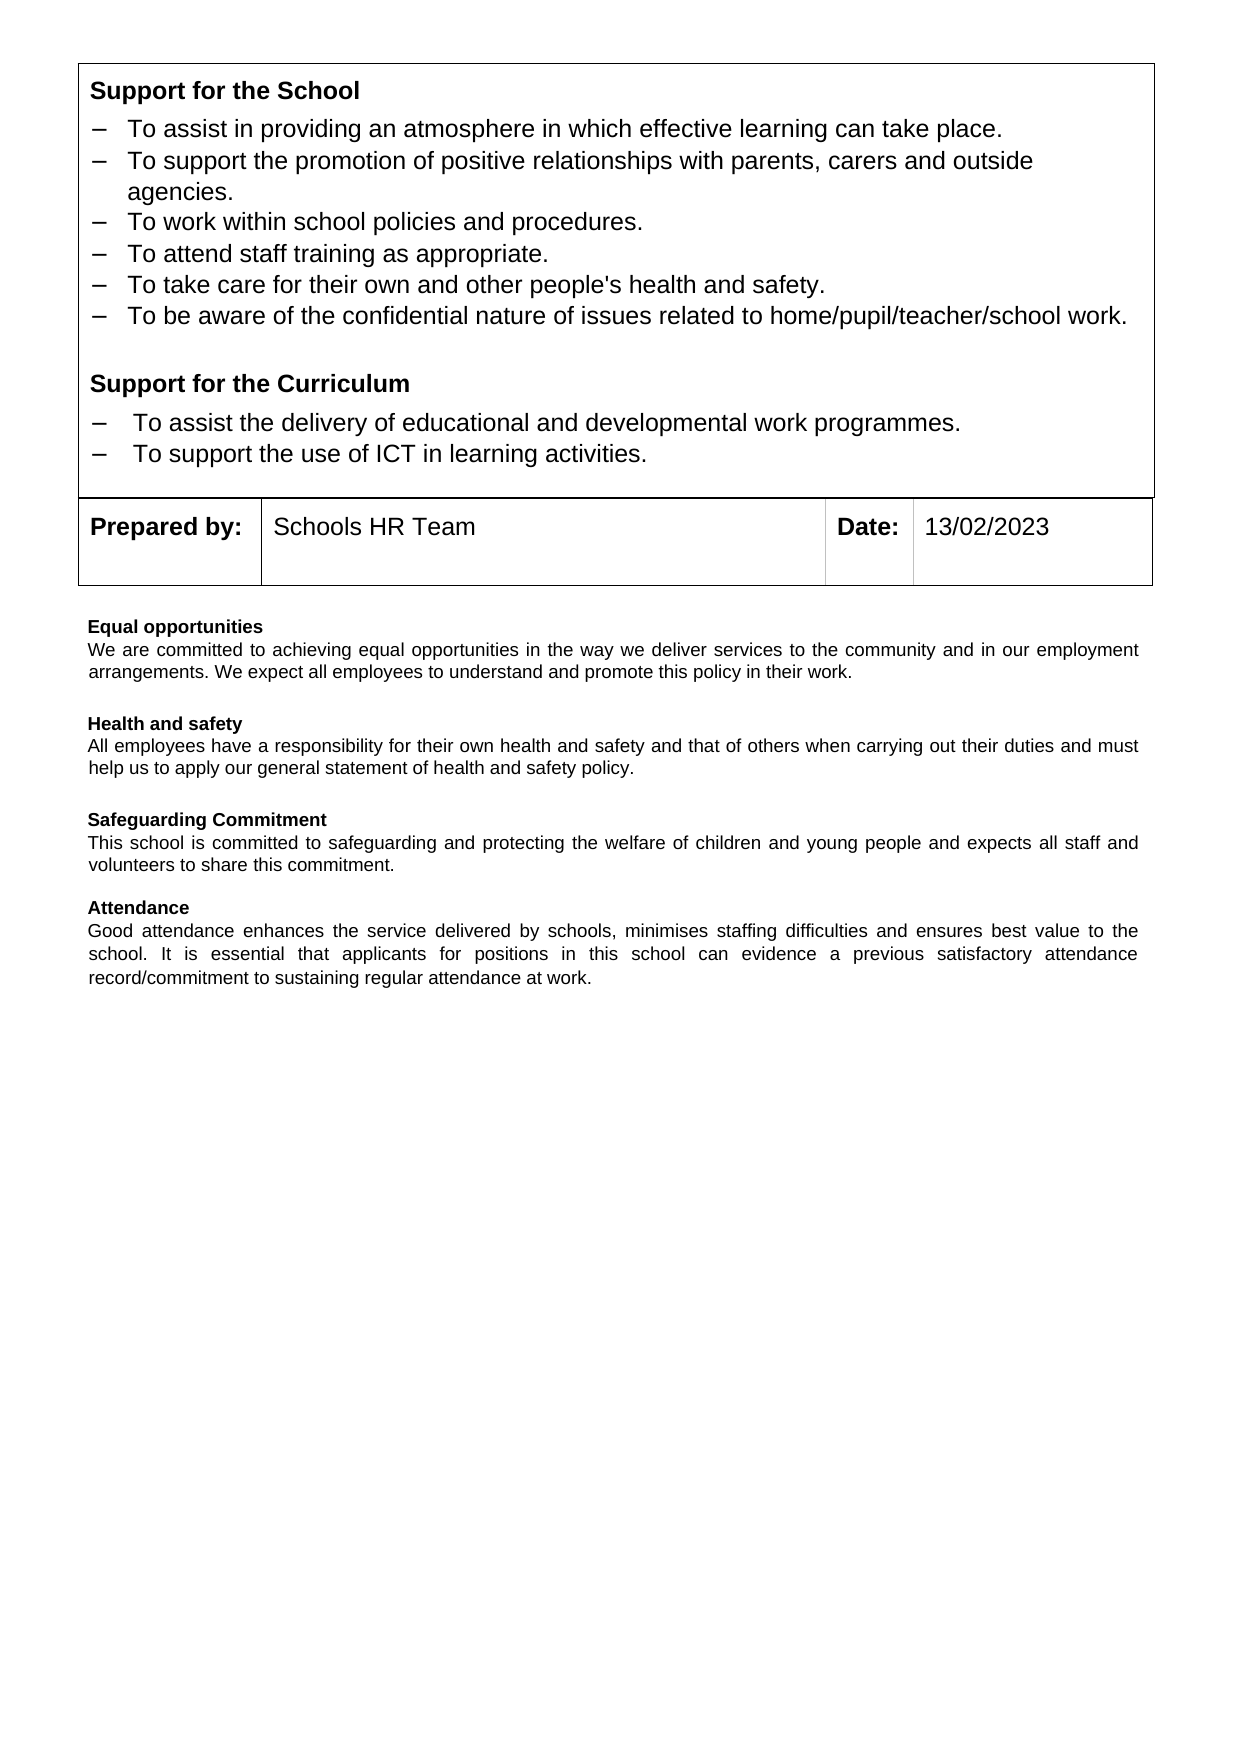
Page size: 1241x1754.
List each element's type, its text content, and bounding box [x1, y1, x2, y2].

subtitle Safeguarding Commitment [87, 809, 1139, 831]
subtitle Attendance [87, 897, 1139, 918]
subtitle Health and safety [87, 713, 1139, 734]
table_header Support for the School To assist in providing an atmosphere in which effective learning can take place. To support the promotion of positive relationships with parents, carers and outside agencies. To work within school policies and procedures. To attend staff training as appropriate. To take care for their own and other people's health and safety. To be aware of the confidential nature of issues related to home/pupil/teacher/school work. Support for the Curriculum To assist the delivery of educational and developmental work programmes. To support the use of ICT in learning activities. [79, 64, 1154, 497]
text This school is committed to safeguarding and protecting the welfare of children and young people and expects all staff and volunteers to share this commitment. [87, 832, 1139, 875]
subtitle Good attendance enhances the service delivered by schools, minimises staffing difficulties and ensures best value to the school. It is essential that applicants for positions in this school can evidence a previous satisfactory attendance record/commitment to sustaining regular attendance at work. [87, 920, 1139, 988]
text We are committed to achieving equal opportunities in the way we deliver services to the community and in our employment arrangements. We expect all employees to understand and promote this policy in their work. [87, 639, 1139, 682]
table_header Prepared by: [79, 499, 261, 585]
table_header 13/02/2023 [914, 499, 1152, 585]
table_header Date: [826, 499, 913, 585]
subtitle Equal opportunities [87, 616, 1139, 638]
table_header Schools HR Team [262, 499, 825, 585]
text All employees have a responsibility for their own health and safety and that of others when carrying out their duties and must help us to apply our general statement of health and safety policy. [87, 736, 1139, 778]
